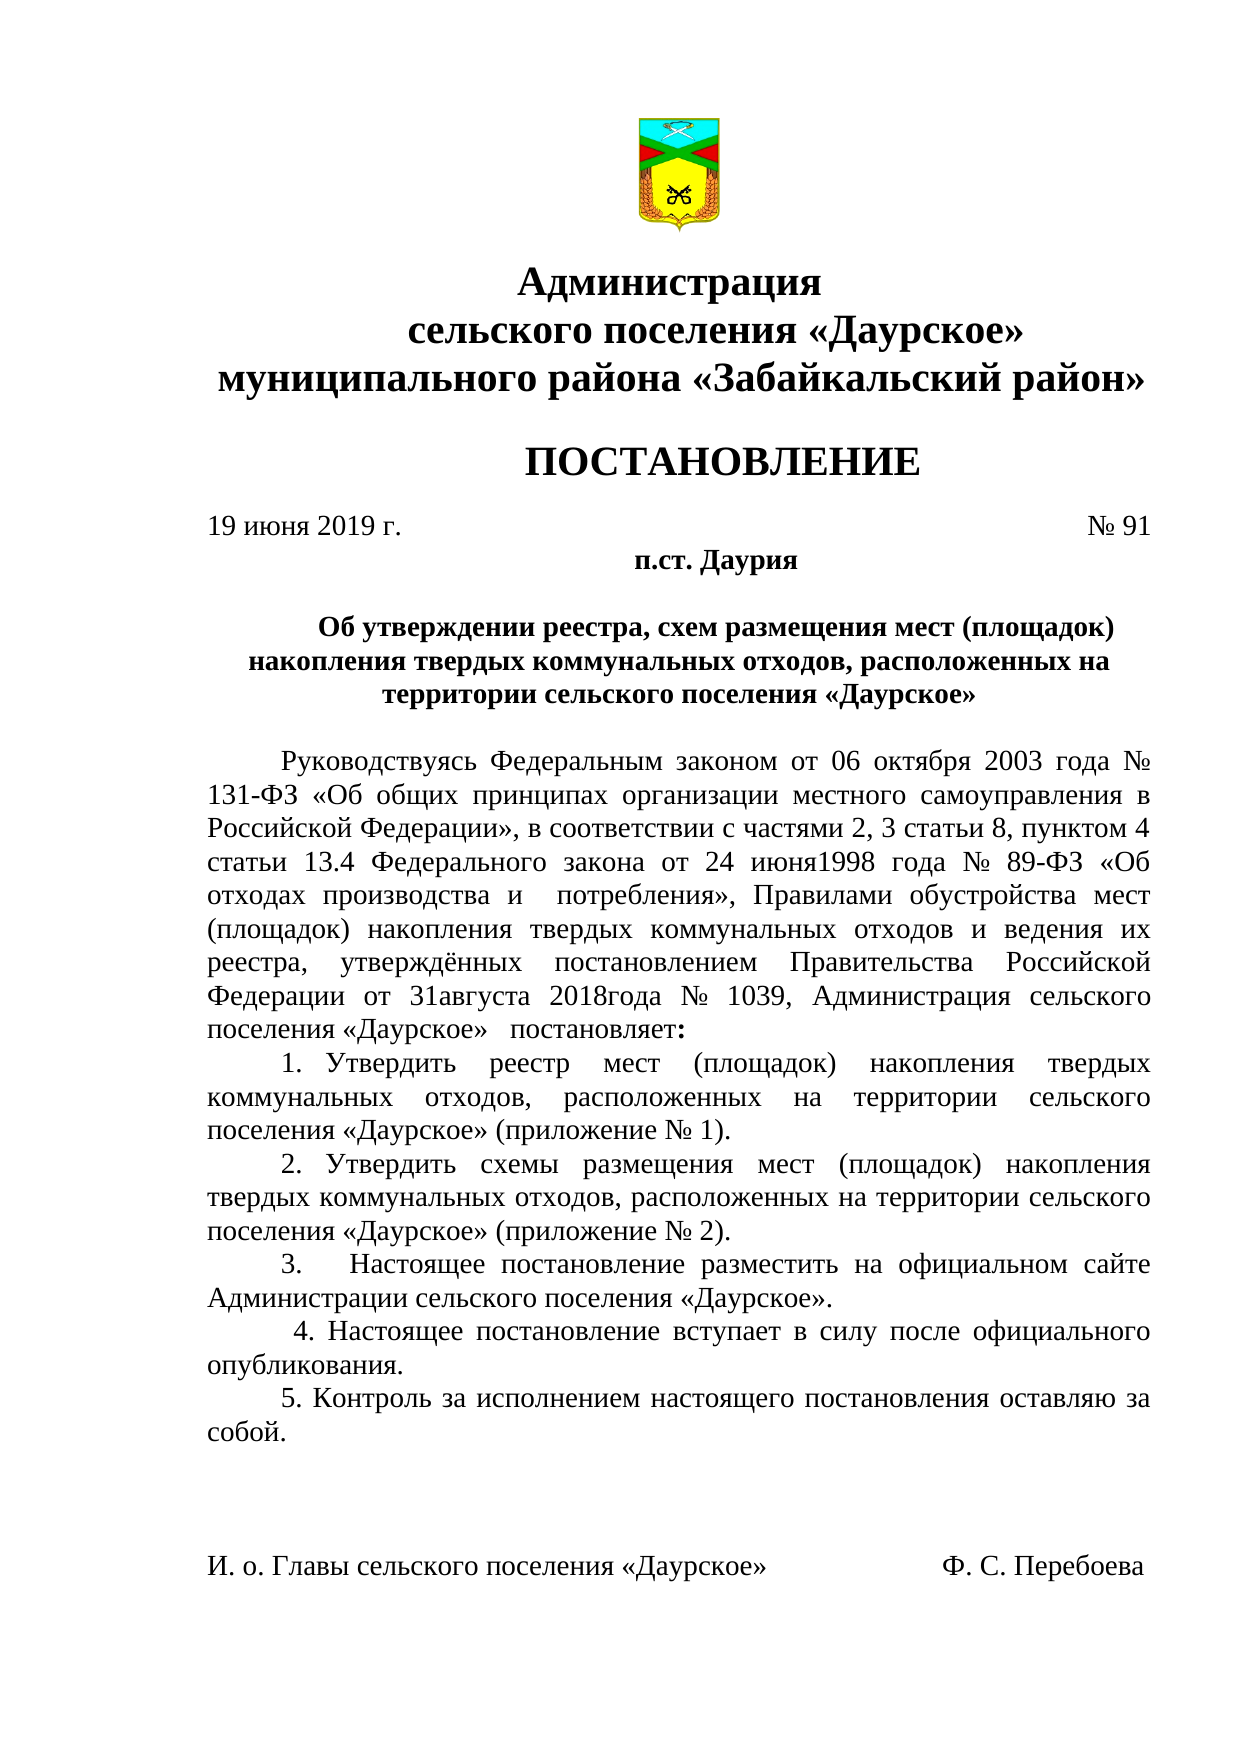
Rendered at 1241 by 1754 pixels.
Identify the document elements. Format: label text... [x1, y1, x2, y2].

text И. о. Главы сельского поселения «Даурское» Ф. С. Перебоева [207, 1548, 1152, 1582]
text Руководствуясь Федеральным законом от 06 октября 2003 года № 131-ФЗ «Об общих принципах организации местного самоуправления в Российской Федерации», в соответствии с частями 2, 3 статьи 8, пунктом 4 статьи 13.4 Федерального закона от 24 июня1998 года № 89-ФЗ «Об отходах производства и потребления», Правилами обустройства мест (площадок) накопления твердых коммунальных отходов и ведения их реестра, утверждённых постановлением Правительства Российской Федерации от 31августа 2018года № 1039, Администрация сельского поселения «Даурское» постановляет: [207, 743, 1152, 1045]
picture [638, 118, 720, 233]
text муниципального района «Забайкальский район» [207, 353, 1152, 401]
text 4. Настоящее постановление вступает в силу после официального опубликования. [207, 1313, 1152, 1381]
text ПОСТАНОВЛЕНИЕ [207, 437, 1152, 484]
text 19 июня 2019 г. № 91 [207, 508, 1152, 542]
text Об утверждении реестра, схем размещения мест (площадок) накопления твердых коммунальных отходов, расположенных на территории сельского поселения «Даурское» [207, 609, 1152, 710]
text 5. Контроль за исполнением настоящего постановления оставляю за собой. [207, 1381, 1152, 1448]
text 3. Настоящее постановление разместить на официальном сайте Администрации сельского поселения «Даурское». [207, 1246, 1152, 1313]
text п.ст. Даурия [207, 542, 1152, 576]
text сельского поселения «Даурское» [207, 305, 1152, 353]
text Администрация [443, 257, 1152, 305]
list Утвердить схемы размещения мест (площадок) накопления твердых коммунальных отходов, расположенных на территории сельского поселения «Даурское» (приложение № 2). [207, 1146, 1152, 1246]
list Утвердить реестр мест (площадок) накопления твердых коммунальных отходов, расположенных на территории сельского поселения «Даурское» (приложение № 1). [207, 1045, 1152, 1146]
